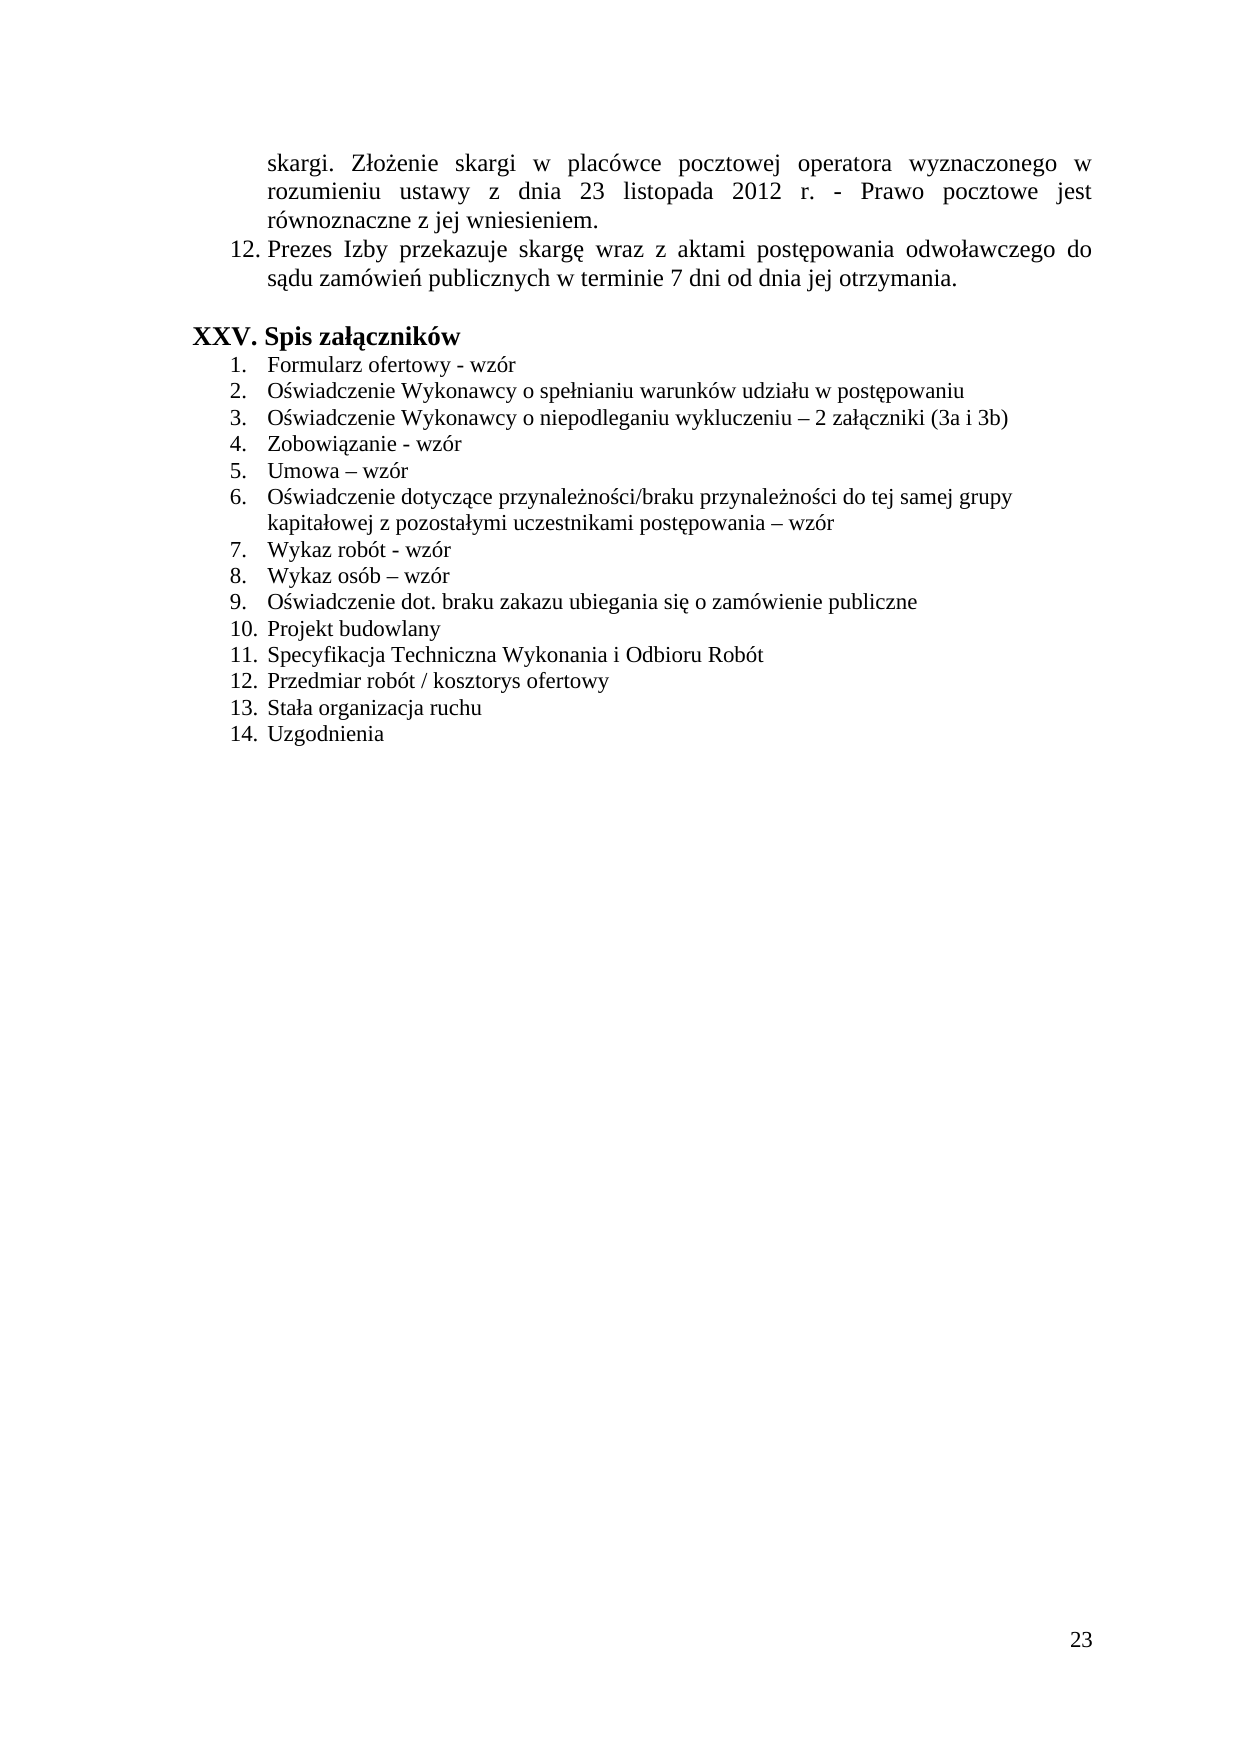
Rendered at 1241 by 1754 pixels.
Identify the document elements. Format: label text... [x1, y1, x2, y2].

list Specyfikacja Techniczna Wykonania i Odbioru Robót [229, 641, 1093, 667]
list Przedmiar robót / kosztorys ofertowy [229, 667, 1093, 694]
list Uzgodnienia [229, 720, 1093, 747]
list Oświadczenie dotyczące przynależności/braku przynależności do tej samej grupy kapitałowej z pozostałymi uczestnikami postępowania – wzór [229, 483, 1093, 536]
list Zobowiązanie - wzór [229, 430, 1093, 457]
list Projekt budowlany [229, 615, 1093, 641]
list Oświadczenie Wykonawcy o spełnianiu warunków udziału w postępowaniu [229, 378, 1093, 404]
list Oświadczenie Wykonawcy o niepodleganiu wykluczeniu – 2 załączniki (3a i 3b) [229, 404, 1093, 430]
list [229, 148, 1093, 234]
list Formularz ofertowy - wzór [229, 351, 1093, 378]
list Stała organizacja ruchu [229, 694, 1093, 720]
list Wykaz robót - wzór [229, 536, 1093, 562]
text XXV. Spis załączników [192, 320, 1093, 351]
list Umowa – wzór [229, 457, 1093, 483]
list Prezes Izby przekazuje skargę wraz z aktami postępowania odwoławczego do sądu zamówień publicznych w terminie 7 dni od dnia jej otrzymania. [229, 234, 1093, 291]
list Oświadczenie dot. braku zakazu ubiegania się o zamówienie publiczne [229, 588, 1093, 615]
list Wykaz osób – wzór [229, 562, 1093, 588]
